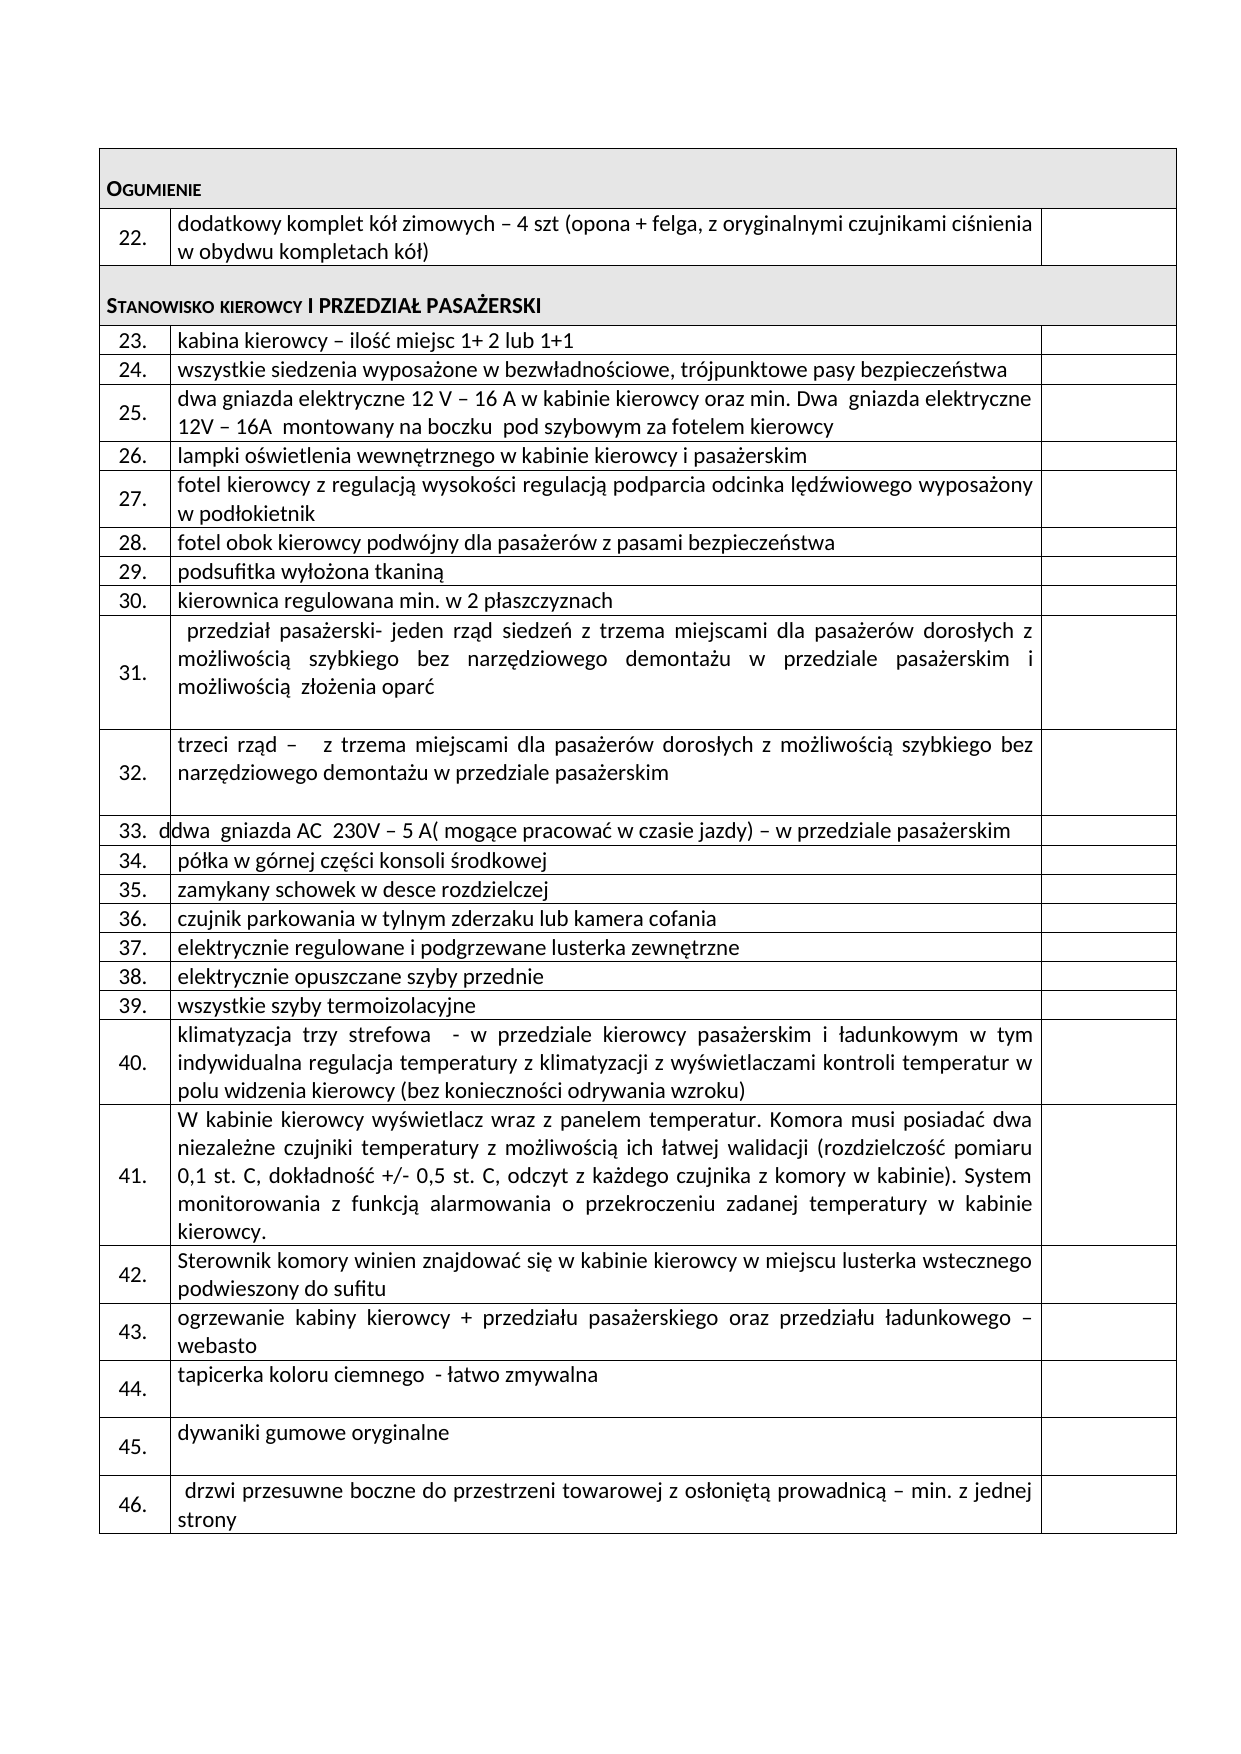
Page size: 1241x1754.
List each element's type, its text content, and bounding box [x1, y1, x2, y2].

table_cell [100, 616, 170, 729]
table_cell ddwa gniazda AC 230V – 5 A( mogące pracować w czasie jazdy) – w przedziale pasażerskim [171, 816, 1041, 845]
table_cell [1042, 1105, 1176, 1245]
table_cell lampki oświetlenia wewnętrznego w kabinie kierowcy i pasażerskim [171, 442, 1041, 469]
table_cell [1042, 1418, 1176, 1474]
table_cell [1042, 442, 1176, 469]
table_cell [1042, 1361, 1176, 1417]
table_cell [100, 471, 170, 527]
table_cell Ogumienie [100, 149, 1176, 208]
table_cell klimatyzacja trzy strefowa - w przedziale kierowcy pasażerskim i ładunkowym w tym indywidualna regulacja temperatury z klimatyzacji z wyświetlaczami kontroli temperatur w polu widzenia kierowcy (bez konieczności odrywania wzroku) [171, 1020, 1041, 1104]
table_cell [100, 586, 170, 615]
table_cell dywaniki gumowe oryginalne [171, 1418, 1041, 1474]
table_cell drzwi przesuwne boczne do przestrzeni towarowej z osłoniętą prowadnicą – min. z jednej strony [171, 1476, 1041, 1533]
table_cell wszystkie szyby termoizolacyjne [171, 991, 1041, 1019]
table_cell półka w górnej części konsoli środkowej [171, 846, 1041, 874]
table_cell [1042, 471, 1176, 527]
table_cell [100, 1105, 170, 1245]
table_cell elektrycznie regulowane i podgrzewane lusterka zewnętrzne [171, 933, 1041, 961]
table_cell [100, 557, 170, 585]
table_cell czujnik parkowania w tylnym zderzaku lub kamera cofania [171, 904, 1041, 932]
table_cell [100, 442, 170, 469]
table_cell Sterownik komory winien znajdować się w kabinie kierowcy w miejscu lusterka wstecznego podwieszony do sufitu [171, 1246, 1041, 1302]
table_cell [100, 875, 170, 903]
table_cell [100, 1020, 170, 1104]
table_cell [100, 385, 170, 441]
table_cell [100, 1476, 170, 1533]
table_cell kabina kierowcy – ilość miejsc 1+ 2 lub 1+1 [171, 326, 1041, 354]
table_cell [100, 904, 170, 932]
table_cell [1042, 991, 1176, 1019]
table_cell [100, 1246, 170, 1302]
table_cell [1042, 557, 1176, 585]
table_cell [1042, 586, 1176, 615]
table_cell tapicerka koloru ciemnego - łatwo zmywalna [171, 1361, 1041, 1417]
table_cell [100, 326, 170, 354]
table_cell [1042, 1476, 1176, 1533]
table_cell [100, 528, 170, 556]
table_cell dodatkowy komplet kół zimowych – 4 szt (opona + felga, z oryginalnymi czujnikami ciśnienia w obydwu kompletach kół) [171, 209, 1041, 265]
table_cell zamykany schowek w desce rozdzielczej [171, 875, 1041, 903]
table_cell [100, 1361, 170, 1417]
table_cell [1042, 1020, 1176, 1104]
table_cell [1042, 209, 1176, 265]
table_cell fotel kierowcy z regulacją wysokości regulacją podparcia odcinka lędźwiowego wyposażony w podłokietnik [171, 471, 1041, 527]
table_cell [100, 209, 170, 265]
table_cell [100, 991, 170, 1019]
table_cell podsufitka wyłożona tkaniną [171, 557, 1041, 585]
table_cell [1042, 962, 1176, 990]
table_cell [1042, 846, 1176, 874]
table_cell [1042, 816, 1176, 845]
table_cell dwa gniazda elektryczne 12 V – 16 A w kabinie kierowcy oraz min. Dwa gniazda elektryczne 12V – 16A montowany na boczku pod szybowym za fotelem kierowcy [171, 385, 1041, 441]
table_cell [1042, 355, 1176, 383]
table_cell [100, 933, 170, 961]
table_cell [1042, 904, 1176, 932]
table_cell [100, 355, 170, 383]
table_cell wszystkie siedzenia wyposażone w bezwładnościowe, trójpunktowe pasy bezpieczeństwa [171, 355, 1041, 383]
table_cell [1042, 1304, 1176, 1359]
table_cell [100, 730, 170, 815]
table_cell [1042, 385, 1176, 441]
table_cell [1042, 1246, 1176, 1302]
table_cell [100, 1418, 170, 1474]
table_cell [1042, 875, 1176, 903]
table_cell [100, 1304, 170, 1359]
table_cell przedział pasażerski- jeden rząd siedzeń z trzema miejscami dla pasażerów dorosłych z możliwością szybkiego bez narzędziowego demontażu w przedziale pasażerskim i możliwością złożenia oparć [171, 616, 1041, 729]
table_cell elektrycznie opuszczane szyby przednie [171, 962, 1041, 990]
table_cell [100, 962, 170, 990]
table_cell W kabinie kierowcy wyświetlacz wraz z panelem temperatur. Komora musi posiadać dwa niezależne czujniki temperatury z możliwością ich łatwej walidacji (rozdzielczość pomiaru 0,1 st. C, dokładność +/- 0,5 st. C, odczyt z każdego czujnika z komory w kabinie). System monitorowania z funkcją alarmowania o przekroczeniu zadanej temperatury w kabinie kierowcy. [171, 1105, 1041, 1245]
table_cell [1042, 326, 1176, 354]
table_cell [1042, 528, 1176, 556]
table_cell [100, 846, 170, 874]
table_cell [1042, 730, 1176, 815]
table_cell [1042, 616, 1176, 729]
table_cell [1042, 933, 1176, 961]
table_cell fotel obok kierowcy podwójny dla pasażerów z pasami bezpieczeństwa [171, 528, 1041, 556]
table_cell Stanowisko kierowcy I PRZEDZIAŁ PASAŻERSKI [100, 266, 1176, 325]
table_cell ogrzewanie kabiny kierowcy + przedziału pasażerskiego oraz przedziału ładunkowego – webasto [171, 1304, 1041, 1359]
table_cell kierownica regulowana min. w 2 płaszczyznach [171, 586, 1041, 615]
table_cell trzeci rząd – z trzema miejscami dla pasażerów dorosłych z możliwością szybkiego bez narzędziowego demontażu w przedziale pasażerskim [171, 730, 1041, 815]
table_cell [100, 816, 170, 845]
